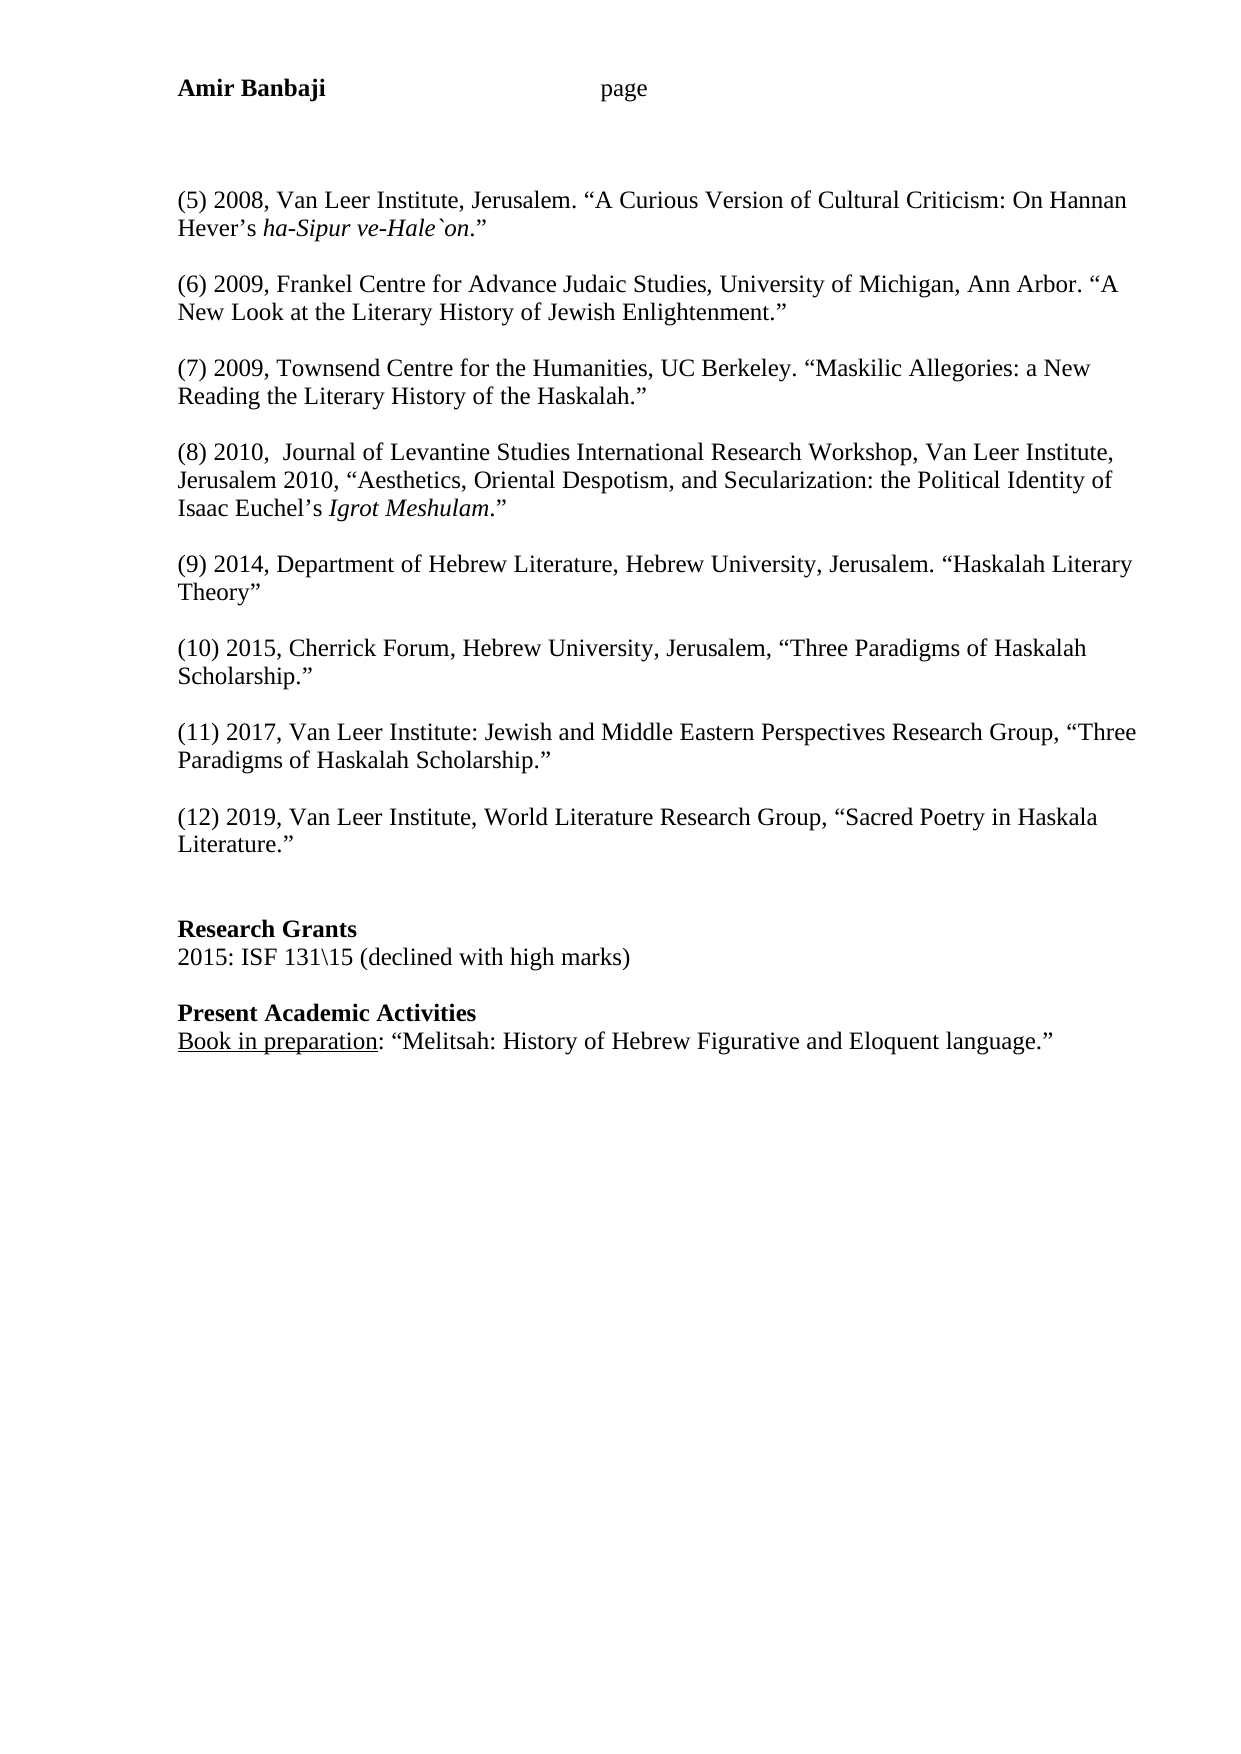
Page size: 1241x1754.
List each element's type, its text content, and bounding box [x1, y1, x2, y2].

text Research Grants [177, 914, 1152, 942]
text (9) 2014, Department of Hebrew Literature, Hebrew University, Jerusalem. “Haskalah Literary Theory” [177, 550, 1158, 606]
text (5) 2008, Van Leer Institute, Jerusalem. “A Curious Version of Cultural Criticism: On Hannan Hever’s ha-Sipur ve-Hale`on.” [177, 186, 1158, 242]
text (8) 2010, Journal of Levantine Studies International Research Workshop, Van Leer Institute, Jerusalem 2010, “Aesthetics, Oriental Despotism, and Secularization: the Political Identity of Isaac Euchel’s Igrot Meshulam.” [177, 438, 1158, 522]
text (11) 2017, Van Leer Institute: Jewish and Middle Eastern Perspectives Research Group, “Three Paradigms of Haskalah Scholarship.” [177, 718, 1152, 774]
text 2015: ISF 131\15 (declined with high marks) [177, 942, 1152, 971]
text (10) 2015, Cherrick Forum, Hebrew University, Jerusalem, “Three Paradigms of Haskalah Scholarship.” [177, 634, 1158, 690]
text (7) 2009, Townsend Centre for the Humanities, UC Berkeley. “Maskilic Allegories: a New Reading the Literary History of the Haskalah.” [177, 354, 1158, 410]
text Book in preparation: “Melitsah: History of Hebrew Figurative and Eloquent language.” [177, 1027, 1152, 1054]
text Present Academic Activities [177, 998, 1152, 1027]
text (12) 2019, Van Leer Institute, World Literature Research Group, “Sacred Poetry in Haskala Literature.” [177, 802, 1152, 858]
text (6) 2009, Frankel Centre for Advance Judaic Studies, University of Michigan, Ann Arbor. “A New Look at the Literary History of Jewish Enlightenment.” [177, 270, 1158, 326]
